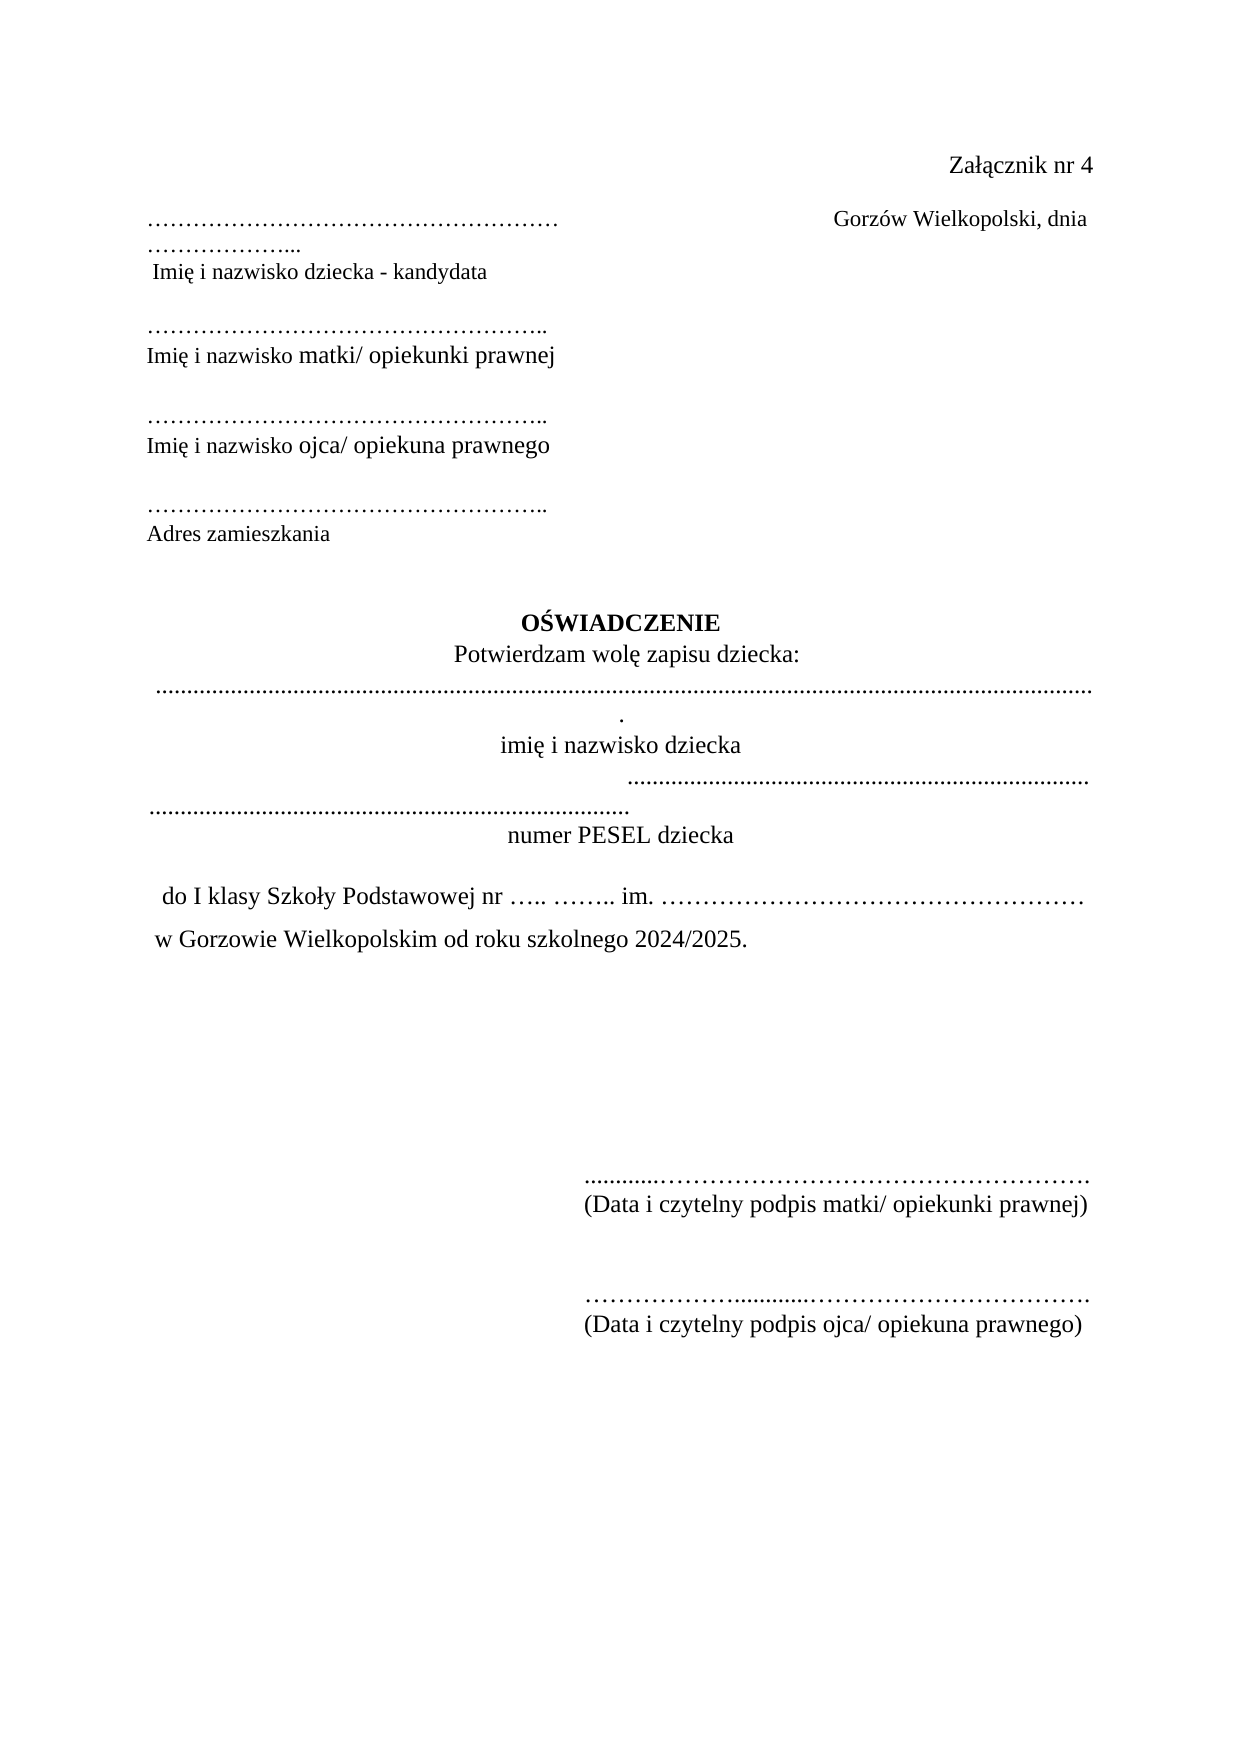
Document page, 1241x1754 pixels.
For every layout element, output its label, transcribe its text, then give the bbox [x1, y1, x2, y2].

text (Data i czytelny podpis ojca/ opiekuna prawnego) [584, 1309, 1094, 1338]
text OŚWIADCZENIE [148, 608, 1093, 637]
text Imię i nazwisko dziecka - kandydata [146, 258, 1093, 284]
text ………………............……………………………. [584, 1279, 1094, 1308]
text ....................................................................................................................................................... [148, 670, 1094, 728]
text Imię i nazwisko matki/ opiekunki prawnej [146, 341, 1093, 369]
text imię i nazwisko dziecka [148, 730, 1093, 759]
text …………………………………………….. [146, 492, 1093, 518]
text ……………………………………………… Gorzów Wielkopolski, dnia ………………... [146, 205, 1093, 258]
text numer PESEL dziecka [148, 820, 1093, 849]
text …………………………………………….. [146, 402, 1093, 428]
text w Gorzowie Wielkopolskim od roku szkolnego 2024/2025. [154, 924, 1093, 953]
text Potwierdzam wolę zapisu dziecka: [324, 639, 923, 668]
text (Data i czytelny podpis matki/ opiekunki prawnej) [584, 1189, 1094, 1218]
text Załącznik nr 4 [146, 150, 1093, 179]
text …………………………………………….. [146, 312, 1093, 338]
text ....................................................................................................................................................... [149, 761, 1094, 819]
text Imię i nazwisko ojca/ opiekuna prawnego [146, 430, 1093, 459]
text Adres zamieszkania [146, 520, 1093, 546]
text ............……………………………………………. [584, 1160, 1094, 1188]
text do I klasy Szkoły Podstawowej nr ….. …….. im. …………………………………………… [154, 881, 1093, 910]
